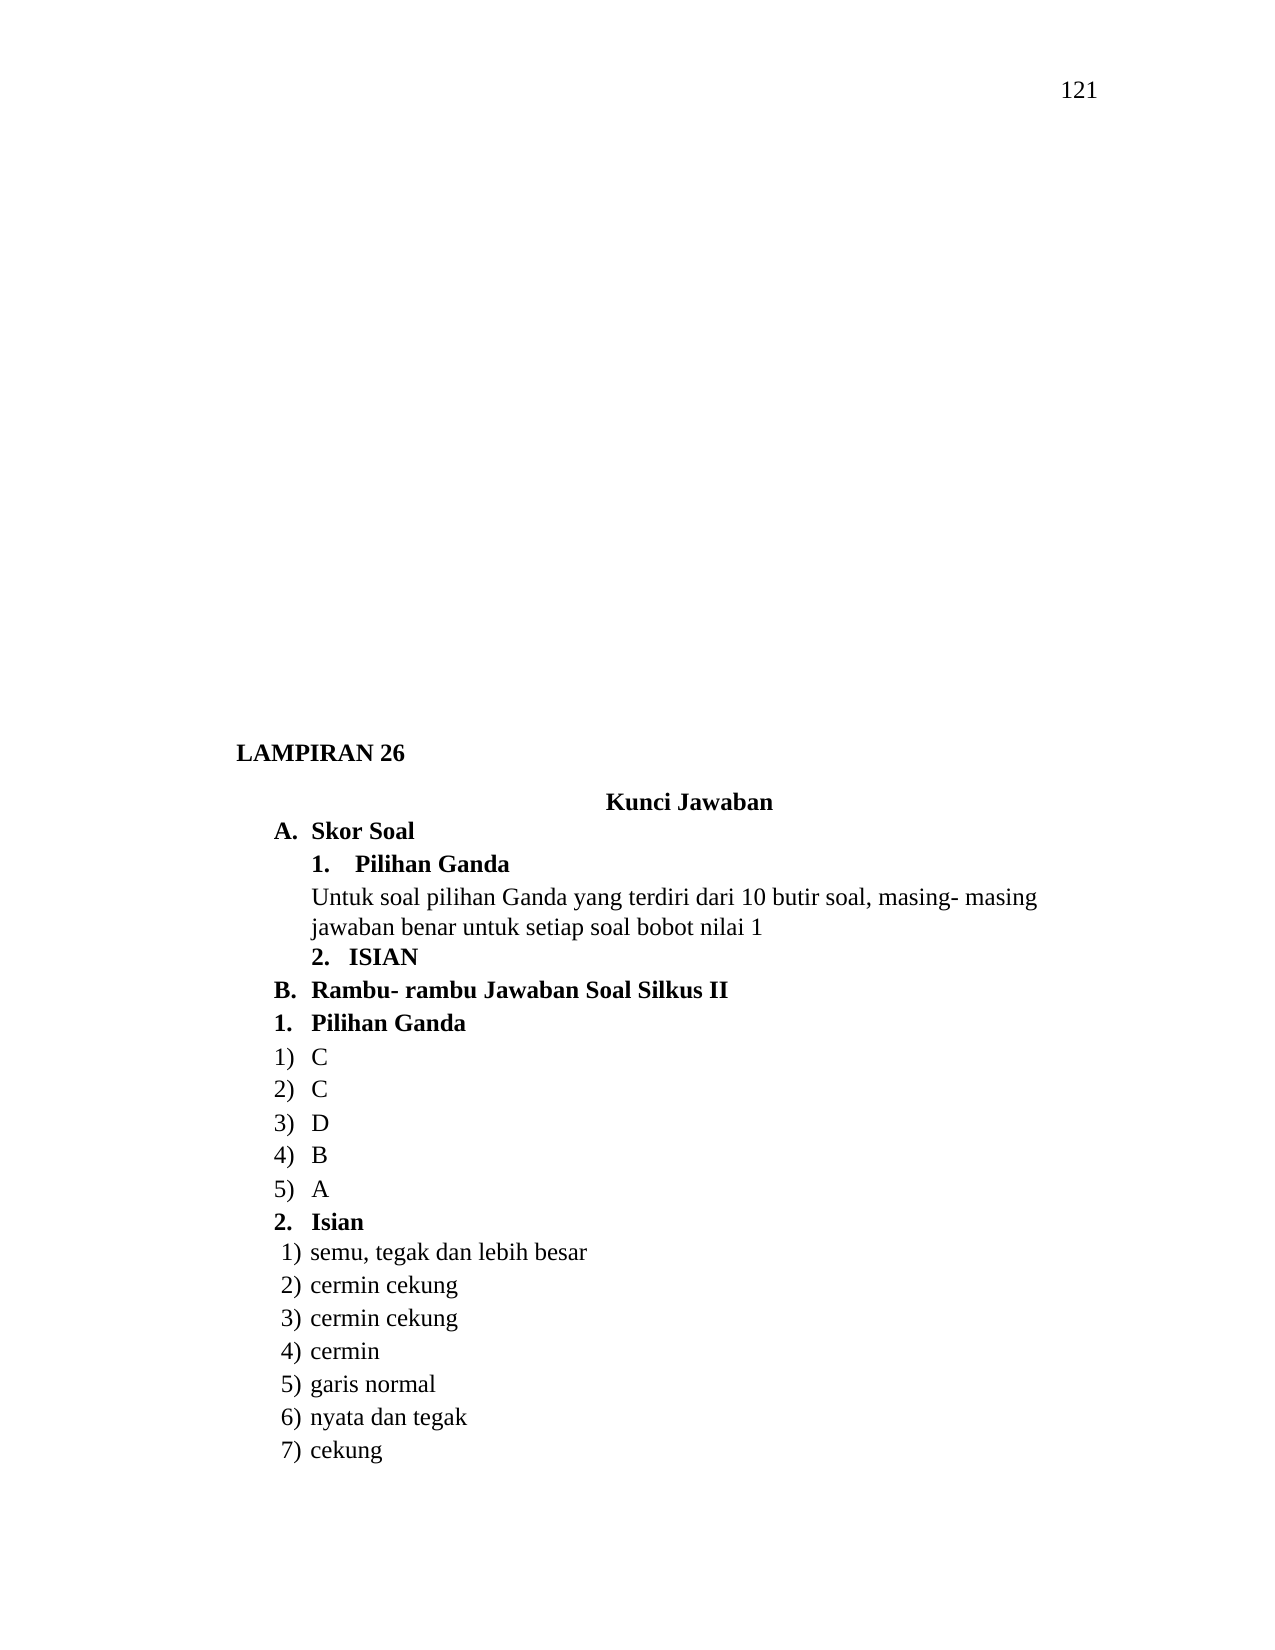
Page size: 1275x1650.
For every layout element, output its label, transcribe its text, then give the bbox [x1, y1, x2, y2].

list Kunci Jawaban [281, 787, 1098, 816]
list C [274, 1042, 1098, 1070]
text LAMPIRAN 26 [236, 738, 1098, 767]
list Rambu- rambu Jawaban Soal Silkus II [274, 976, 1098, 1004]
list Skor Soal [274, 816, 1098, 845]
list ISIAN [311, 942, 1098, 971]
list D [274, 1108, 1098, 1136]
list C [274, 1074, 1098, 1103]
list cekung [281, 1435, 1098, 1464]
list Isian [274, 1207, 1098, 1235]
list Untuk soal pilihan Ganda yang terdiri dari 10 butir soal, masing- masing jawaban benar untuk setiap soal bobot nilai 1 [311, 882, 1098, 941]
list B [274, 1141, 1098, 1169]
list cermin [281, 1336, 1098, 1364]
list cermin cekung [281, 1303, 1098, 1332]
list A [274, 1174, 1098, 1202]
list Pilihan Ganda [311, 849, 1098, 878]
list Pilihan Ganda [274, 1008, 1098, 1037]
list nyata dan tegak [281, 1402, 1098, 1431]
list garis normal [281, 1369, 1098, 1398]
list cermin cekung [281, 1270, 1098, 1298]
list semu, tegak dan lebih besar [281, 1237, 1098, 1266]
